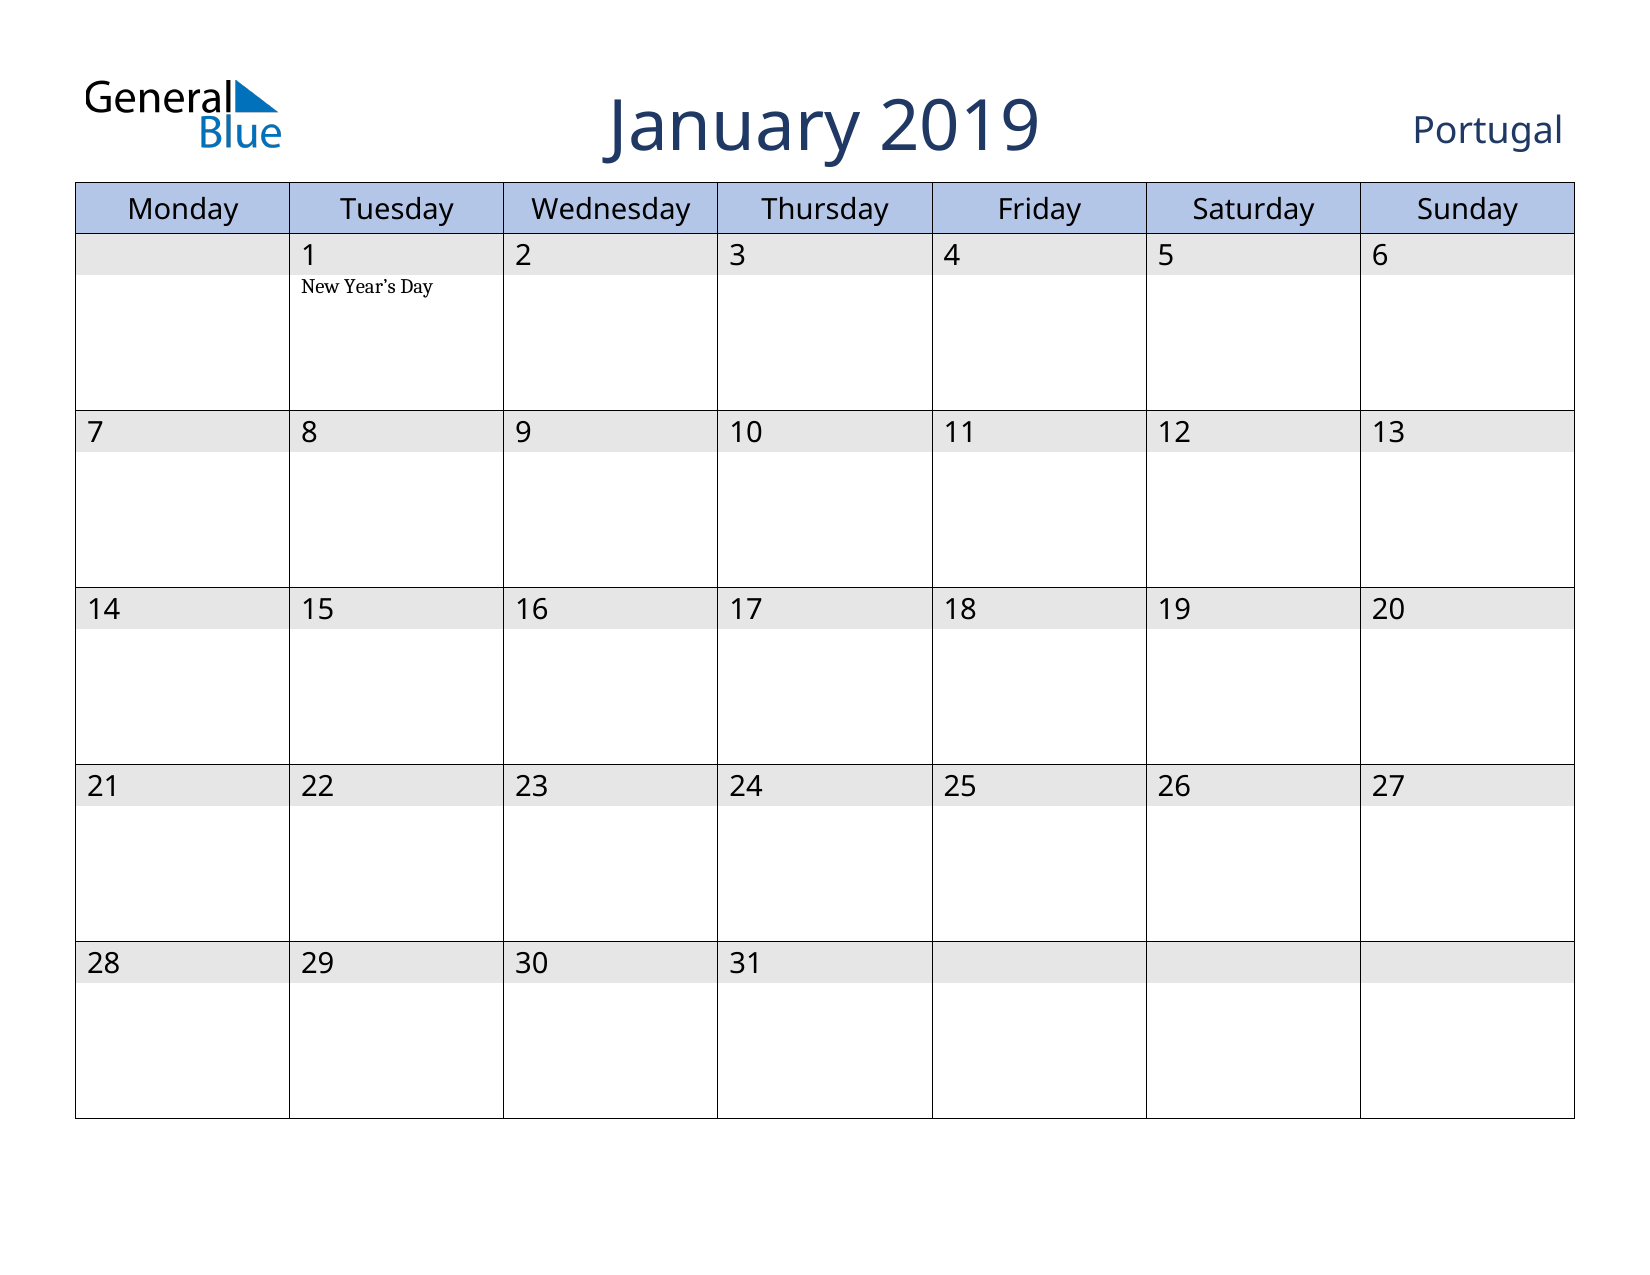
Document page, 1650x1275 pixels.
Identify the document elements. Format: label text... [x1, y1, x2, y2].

table_cell [718, 806, 932, 941]
table_cell 20 [1361, 588, 1574, 629]
table_cell [76, 629, 289, 764]
table_cell 3 [718, 234, 932, 275]
table_cell [1147, 275, 1360, 410]
table_cell 31 [718, 942, 932, 983]
table_cell [933, 942, 1146, 983]
table_cell [1361, 452, 1574, 587]
table_cell [504, 275, 717, 410]
table_cell 1 [290, 234, 503, 275]
table_cell [76, 452, 289, 587]
table_cell Saturday [1147, 183, 1360, 233]
table_cell Sunday [1361, 183, 1574, 233]
table_cell [1147, 942, 1360, 983]
table_cell [76, 806, 289, 941]
table_cell [718, 452, 932, 587]
table_cell 6 [1361, 234, 1574, 275]
table_cell [504, 452, 717, 587]
table_cell 29 [290, 942, 503, 983]
table_cell [1361, 629, 1574, 764]
table_cell Wednesday [504, 183, 717, 233]
table_cell 5 [1147, 234, 1360, 275]
table_cell 30 [504, 942, 717, 983]
table_cell 14 [76, 588, 289, 629]
table_cell 26 [1147, 765, 1360, 806]
table_cell 9 [504, 411, 717, 452]
table_cell [933, 275, 1146, 410]
table_cell [933, 806, 1146, 941]
table_cell 12 [1147, 411, 1360, 452]
table_cell [933, 452, 1146, 587]
table_cell [504, 629, 717, 764]
table_cell 24 [718, 765, 932, 806]
table_cell [76, 983, 289, 1118]
table_cell 10 [718, 411, 932, 452]
table_cell 8 [290, 411, 503, 452]
table_cell [1361, 983, 1574, 1118]
table_cell [933, 983, 1146, 1118]
table_cell New Year’s Day [290, 275, 503, 410]
table_header [76, 75, 503, 182]
table_cell [290, 983, 503, 1118]
table_cell [718, 983, 932, 1118]
table_cell [290, 629, 503, 764]
table_header January 2019 [504, 75, 1146, 182]
table_cell [1147, 452, 1360, 587]
table_cell 25 [933, 765, 1146, 806]
table_cell [290, 806, 503, 941]
table_cell Thursday [718, 183, 932, 233]
table_cell 16 [504, 588, 717, 629]
table_cell 19 [1147, 588, 1360, 629]
table_cell Friday [933, 183, 1146, 233]
table_cell [1361, 806, 1574, 941]
table_cell [290, 452, 503, 587]
table_cell 15 [290, 588, 503, 629]
table_cell 21 [76, 765, 289, 806]
table_cell 11 [933, 411, 1146, 452]
table_cell 23 [504, 765, 717, 806]
picture [86, 80, 281, 148]
table_cell [504, 983, 717, 1118]
table_cell Tuesday [290, 183, 503, 233]
table_cell 17 [718, 588, 932, 629]
table_cell 22 [290, 765, 503, 806]
table_cell 18 [933, 588, 1146, 629]
table_cell [1147, 806, 1360, 941]
table_cell [76, 275, 289, 410]
table_cell 4 [933, 234, 1146, 275]
table_cell [718, 275, 932, 410]
table_cell [718, 629, 932, 764]
table_cell [1361, 275, 1574, 410]
table_cell Monday [76, 183, 289, 233]
table_cell [933, 629, 1146, 764]
table_cell [1361, 942, 1574, 983]
table_cell 7 [76, 411, 289, 452]
table_header Portugal [1146, 75, 1574, 182]
table_cell [76, 234, 289, 275]
table_cell 28 [76, 942, 289, 983]
table_cell 27 [1361, 765, 1574, 806]
table_cell 2 [504, 234, 717, 275]
table_cell 13 [1361, 411, 1574, 452]
table_cell [1147, 983, 1360, 1118]
table_cell [1147, 629, 1360, 764]
table_cell [504, 806, 717, 941]
